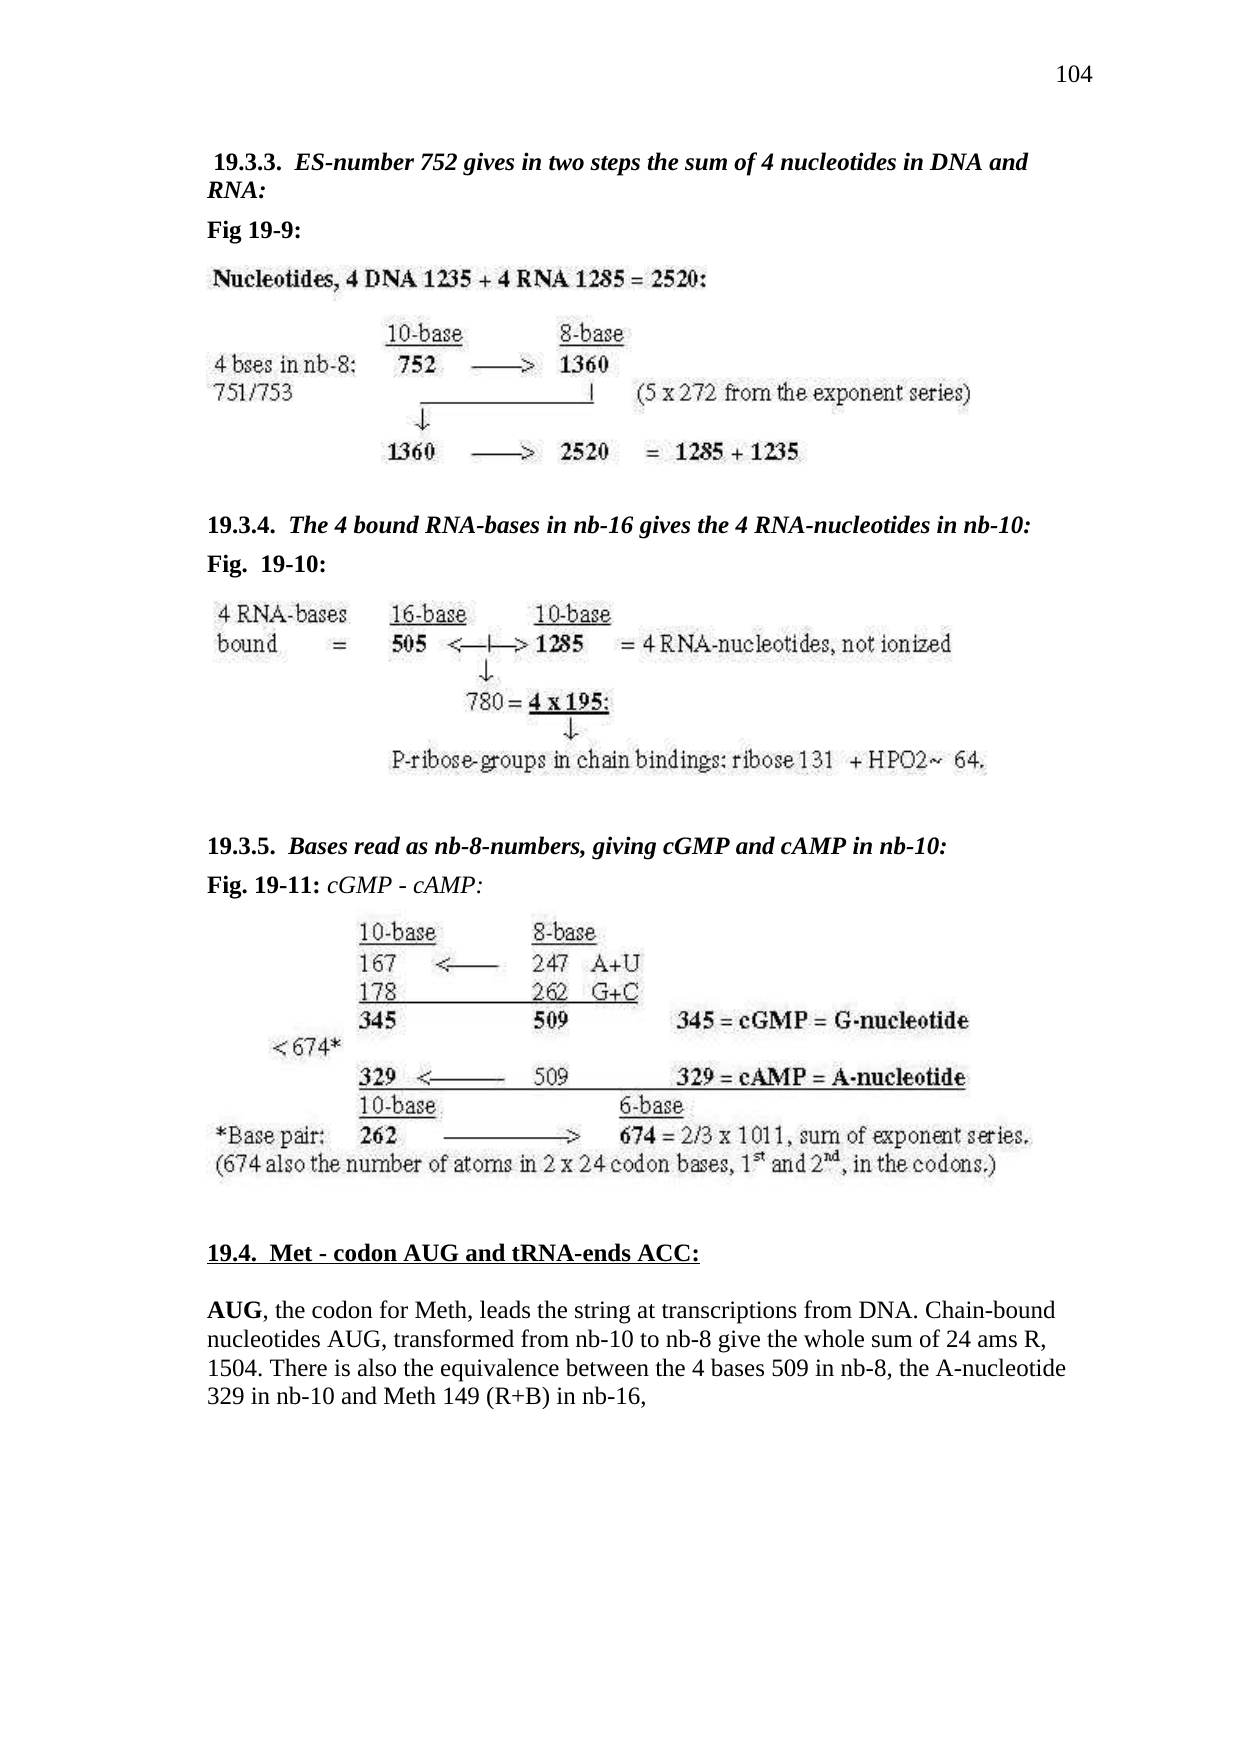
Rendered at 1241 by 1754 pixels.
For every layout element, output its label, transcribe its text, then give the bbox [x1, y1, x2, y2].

picture [213, 588, 987, 787]
text 19.3.3. ES-number 752 gives in two steps the sum of 4 nucleotides in DNA and RNA: [207, 118, 1092, 204]
text 19.4. Met - codon AUG and tRNA-ends ACC: AUG, the codon for Meth, leads the string at transcriptions from DNA. Chain-bound nucleotides AUG, transformed from nb-10 to nb-8 give the whole sum of 24 ams R, 1504. There is also the equivalence between the 4 bases 509 in nb-8, the A-nucleotide 329 in nb-10 and Meth 149 (R+B) in nb-16, [207, 1238, 1092, 1410]
text 19.3.5. Bases read as nb-8-numbers, giving cGMP and cAMP in nb-10: [207, 802, 1092, 860]
text Fig. 19-11: cGMP - cAMP: [207, 870, 1092, 899]
text 19.3.4. The 4 bound RNA-bases in nb-16 gives the 4 RNA-nucleotides in nb-10: [207, 481, 1092, 539]
text Fig. 19-10: [207, 549, 1092, 578]
picture [206, 909, 1036, 1188]
text Fig 19-9: [207, 215, 1092, 243]
picture [206, 253, 981, 471]
